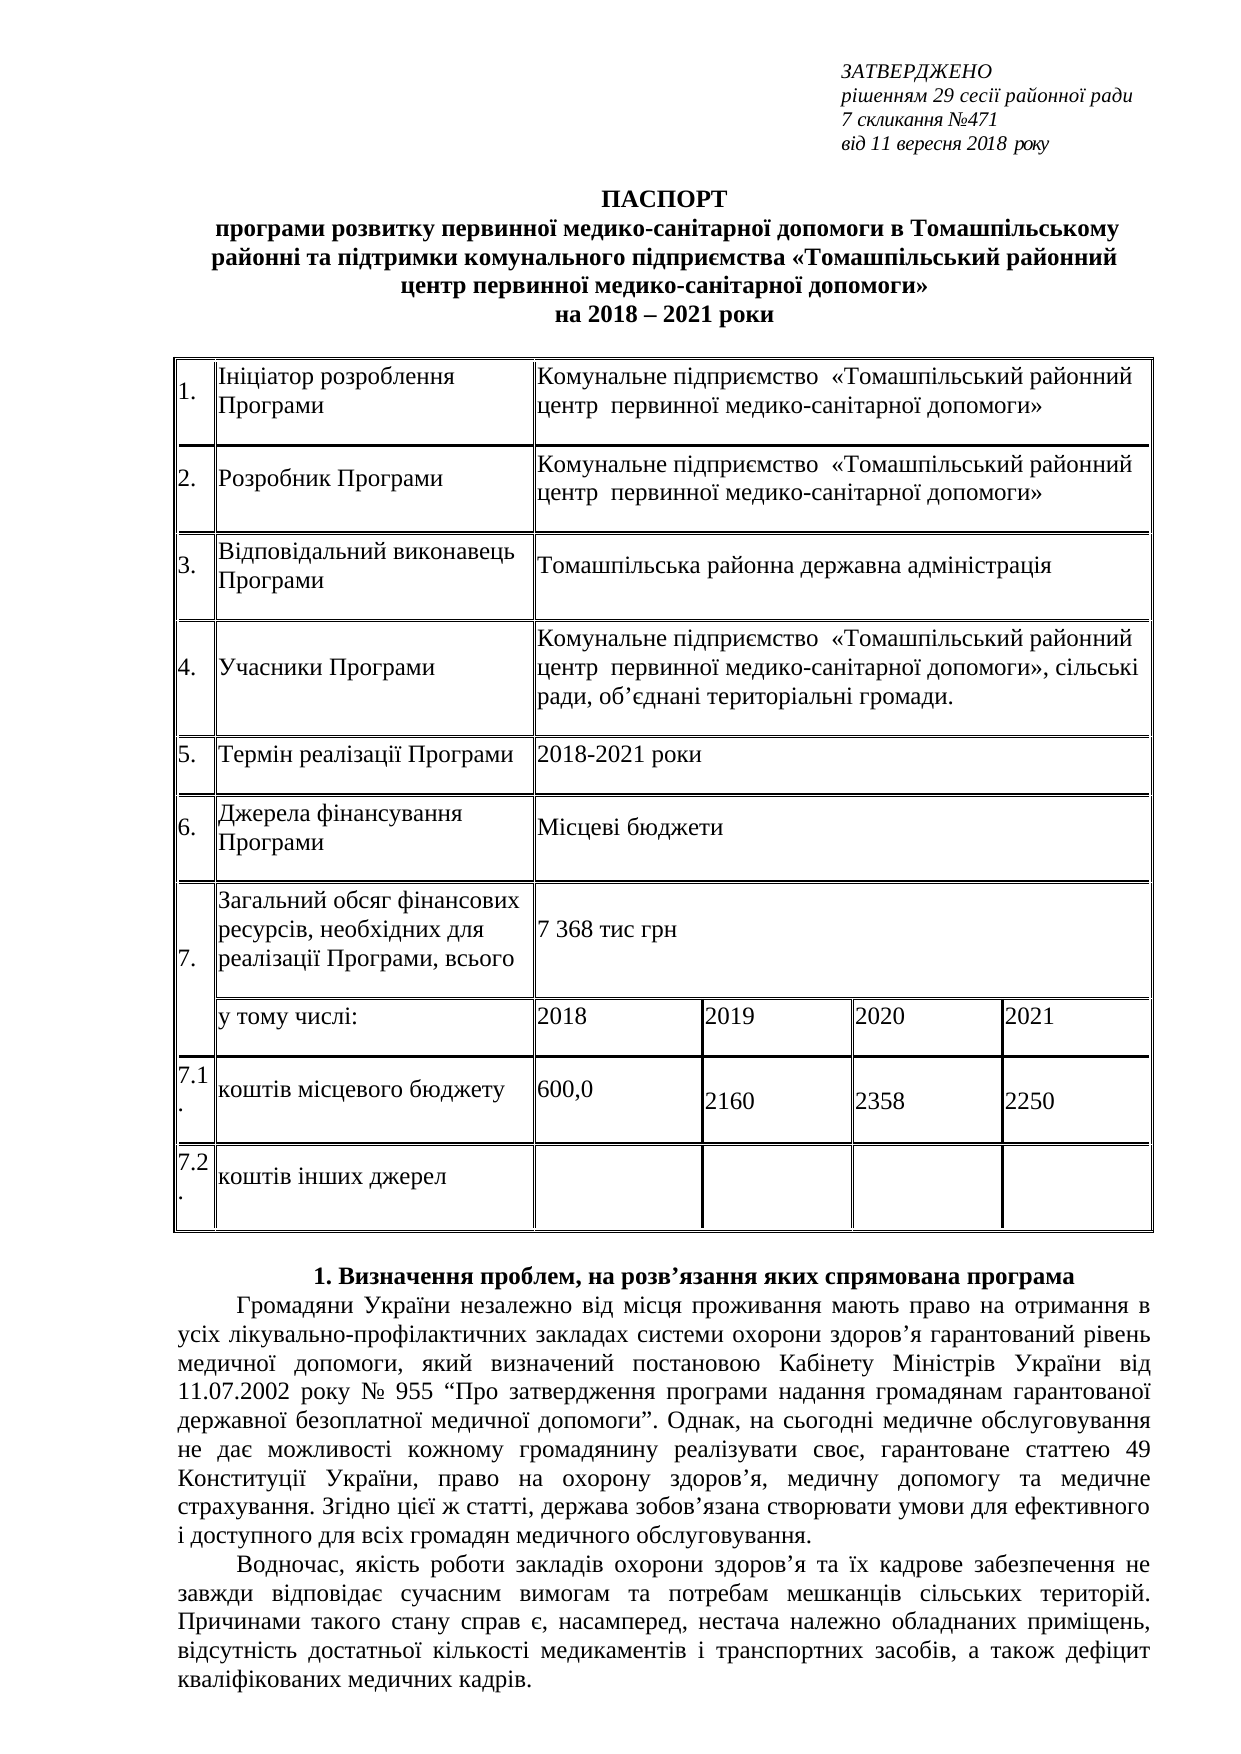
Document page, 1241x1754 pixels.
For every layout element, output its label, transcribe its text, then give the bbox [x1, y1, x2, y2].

table_header Комунальне підприємство «Томашпільський районний центр первинної медико-санітарної допомоги» [535, 360, 1151, 444]
table_cell 7.1. [177, 1055, 214, 1142]
text від 11 вересня 2018 року [841, 131, 1152, 155]
table_cell Томашпільська районна державна адміністрація [536, 531, 1151, 618]
text 7 скликання №471 [841, 107, 1152, 131]
table_cell Джерела фінансування Програми [217, 797, 533, 880]
table_cell 2160 [704, 1058, 851, 1142]
table_cell 2021 [1002, 996, 1151, 1055]
table_cell [853, 1146, 1002, 1229]
table_cell Комунальне підприємство «Томашпільський районний центр первинної медико-санітарної допомоги», сільські ради, об’єднані територіальні громади. [536, 619, 1151, 734]
table_cell Відповідальний виконавець Програми [217, 535, 533, 618]
table_cell у тому числі: [217, 1000, 533, 1055]
table_cell 4. [177, 619, 214, 734]
table_cell 2020 [854, 1000, 1001, 1055]
table_cell Розробник Програми [217, 447, 533, 531]
table_cell 2358 [854, 1058, 1001, 1142]
table_cell 600,0 [536, 1058, 701, 1142]
text Водночас, якість роботи закладів охорони здоров’я та їх кадрове забезпечення не завжди відповідає сучасним вимогам та потребам мешканців сільських територій. Причинами такого стану справ є, насамперед, нестача належно обладнаних приміщень, відсутність достатньої кількості медикаментів і транспортних засобів, а також дефіцит кваліфікованих медичних кадрів. [177, 1549, 1152, 1693]
table_cell [1002, 1142, 1151, 1229]
table_header Ініціатор розроблення Програми [216, 360, 534, 444]
text рішенням 29 сесії районної ради [841, 83, 1152, 107]
table_cell [702, 1146, 852, 1229]
text ПАСПОРТ [177, 184, 1152, 213]
table_cell коштів місцевого бюджету [217, 1058, 533, 1142]
table_cell Загальний обсяг фінансових ресурсів, необхідних для реалізації Програми, всього [217, 884, 533, 996]
text 1. Визначення проблем, на розв’язання яких спрямована програма [177, 1261, 1152, 1290]
table_cell 2250 [1004, 1055, 1151, 1142]
table_cell Комунальне підприємство «Томашпільський районний центр первинної медико-санітарної допомоги» [536, 444, 1151, 531]
table_cell 7.2. [177, 1142, 216, 1229]
text на 2018 – 2021 роки [177, 299, 1152, 328]
table_cell 2. [177, 444, 214, 531]
table_cell 2018-2021 роки [536, 735, 1151, 793]
table_cell 2018 [536, 1000, 701, 1055]
table_cell 3. [177, 531, 214, 618]
table_cell коштів інших джерел [216, 1146, 534, 1229]
table_cell 2019 [704, 1000, 851, 1055]
table_cell 6. [177, 793, 214, 880]
table_cell Термін реалізації Програми [217, 738, 533, 793]
table_cell Учасники Програми [217, 622, 533, 734]
table_cell [535, 1146, 702, 1229]
table_cell 7. [177, 880, 214, 1055]
text програми розвитку первинної медико-санітарної допомоги в Томашпільському районні та підтримки комунального підприємства «Томашпільський районний центр первинної медико-санітарної допомоги» [177, 213, 1152, 299]
table_cell Місцеві бюджети [536, 793, 1151, 880]
text ЗАТВЕРДЖЕНО [841, 59, 1152, 83]
table_cell 5. [177, 735, 214, 793]
table_header 1. [177, 360, 216, 444]
text Громадяни України незалежно від місця проживання мають право на отримання в усіх лікувально-профілактичних закладах системи охорони здоров’я гарантований рівень медичної допомоги, який визначений постановою Кабінету Міністрів України від 11.07.2002 року № 955 “Про затвердження програми надання громадянам гарантованої державної безоплатної медичної допомоги”. Однак, на сьогодні медичне обслуговування не дає можливості кожному громадянину реалізувати своє, гарантоване статтею 49 Конституції України, право на охорону здоров’я, медичну допомогу та медичне страхування. Згідно цієї ж статті, держава зобов’язана створювати умови для ефективного і доступного для всіх громадян медичного обслуговування. [177, 1290, 1152, 1549]
table_cell 7 368 тис грн [536, 880, 1151, 996]
